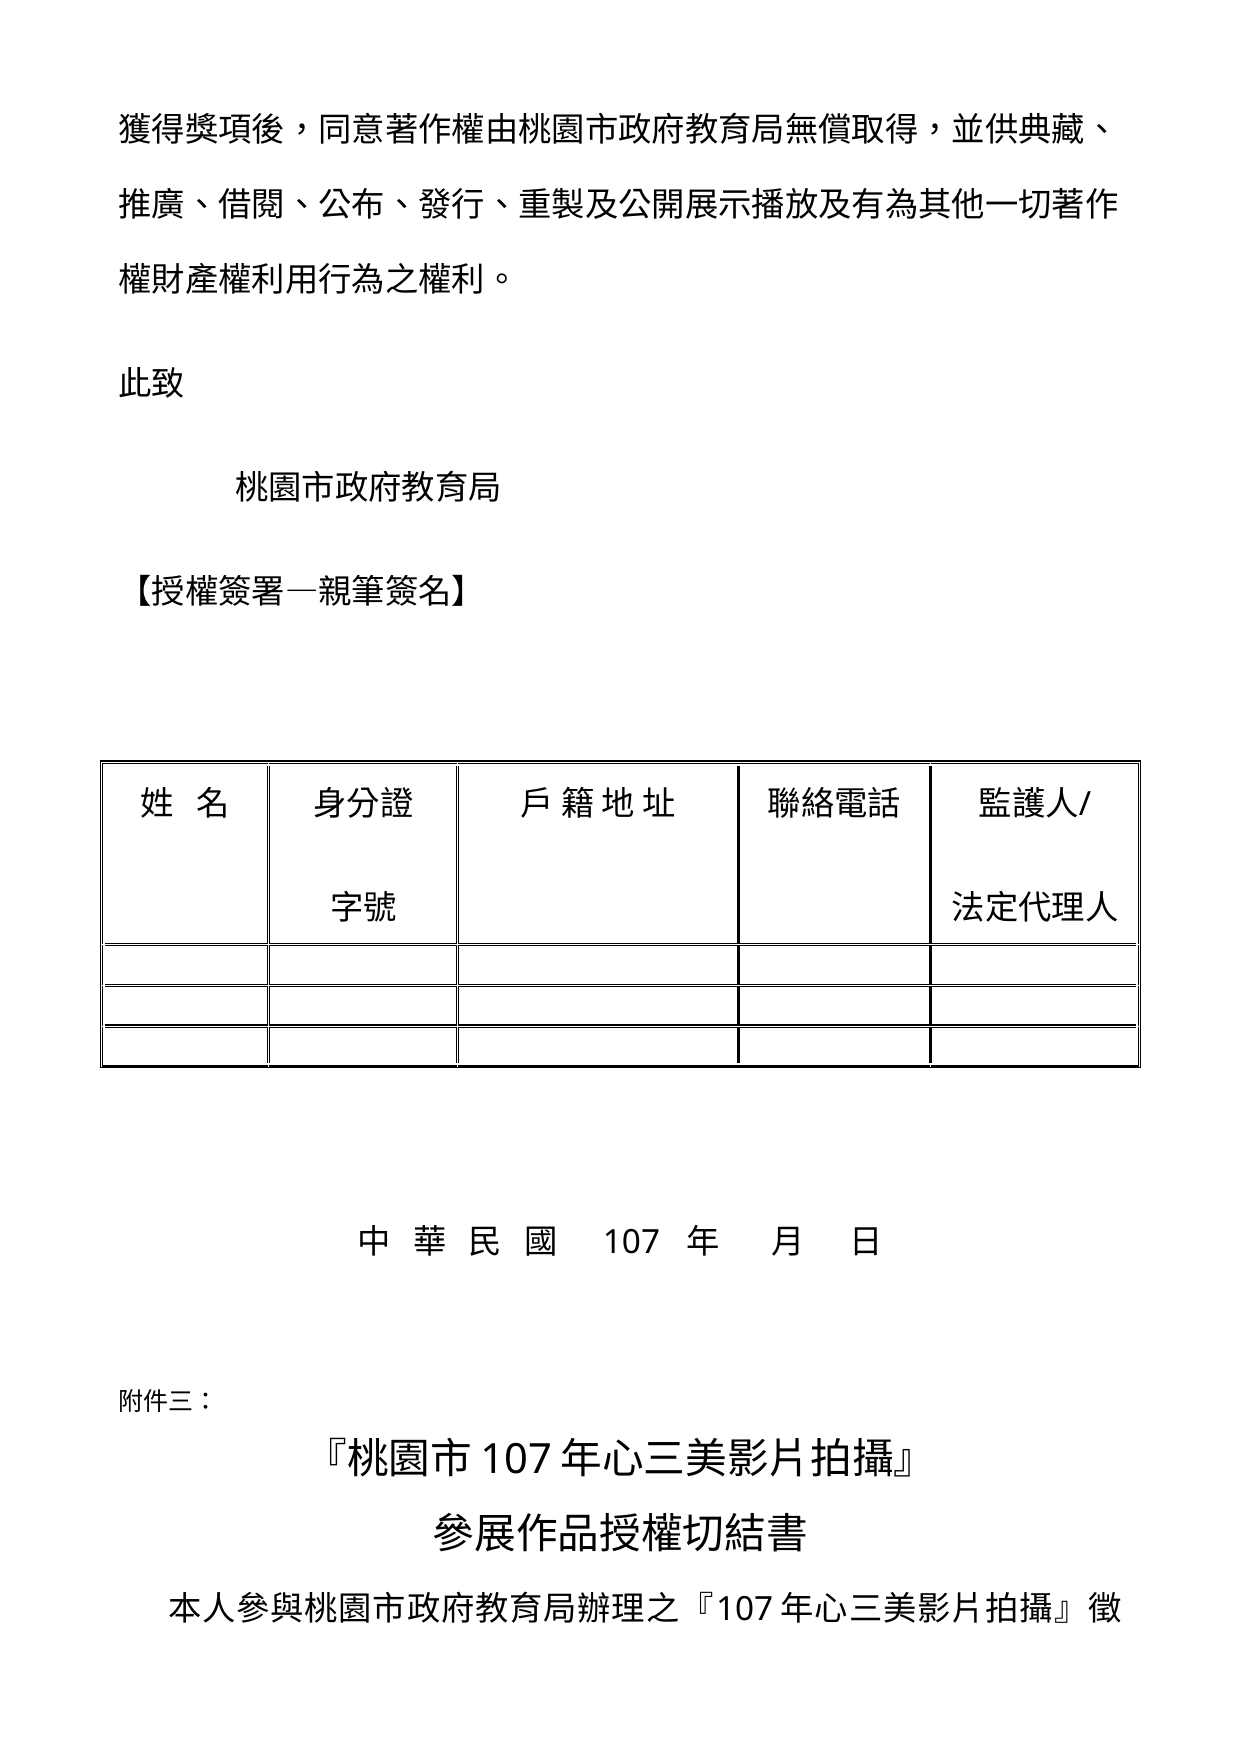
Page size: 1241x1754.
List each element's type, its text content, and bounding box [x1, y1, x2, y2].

table_header 監護人/ 法定代理人 [930, 764, 1138, 943]
table_cell [458, 1028, 738, 1065]
text 桃園市政府教育局 [118, 448, 1122, 523]
table_header 戶 籍 地 址 [458, 764, 738, 943]
table_cell [740, 987, 929, 1024]
table_cell [930, 1024, 1138, 1065]
table_cell [459, 946, 737, 983]
table_cell [103, 1024, 268, 1065]
table_cell [270, 987, 456, 1024]
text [118, 89, 1122, 314]
table_cell [738, 1028, 930, 1065]
text 中 華 民 國 107 年 月 日 [118, 1201, 1122, 1276]
table_header 聯絡電話 [738, 764, 930, 943]
text 附件三： [118, 1381, 1122, 1418]
table_cell [269, 1028, 458, 1065]
text 『桃園市107年心三美影片拍攝』 參展作品授權切結書 [118, 1418, 1122, 1568]
text 【授權簽署—親筆簽名】 [118, 552, 1122, 627]
table_cell [930, 943, 1139, 983]
table_cell [459, 987, 737, 1024]
table_header 姓 名 [103, 764, 268, 943]
table_cell [932, 984, 1138, 1024]
text 此致 [118, 344, 1122, 419]
table_cell [101, 943, 268, 983]
table_header 身分證 字號 [269, 764, 458, 943]
table_cell [740, 946, 929, 983]
table_cell [270, 946, 456, 983]
table_cell [103, 984, 267, 1024]
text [135, 1568, 1122, 1643]
